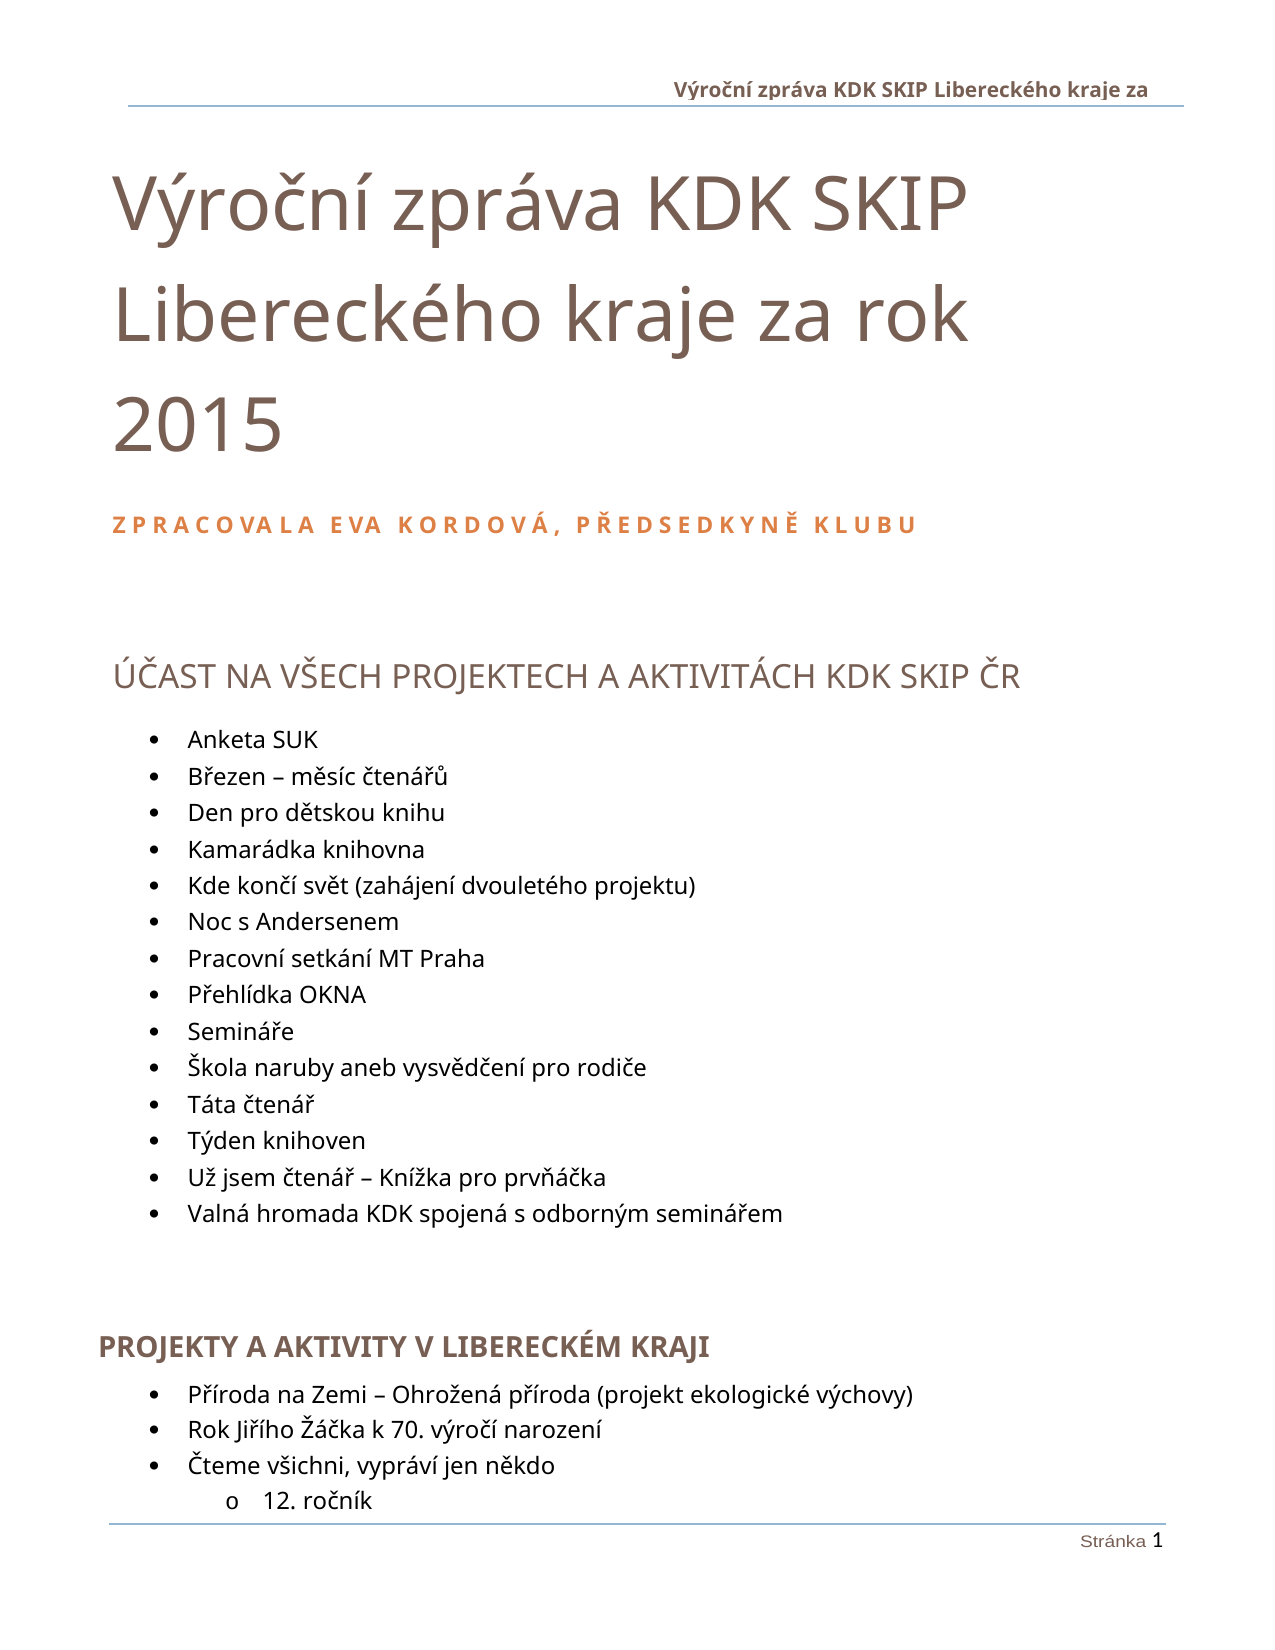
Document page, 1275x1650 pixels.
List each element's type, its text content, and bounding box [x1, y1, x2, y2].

list Semináře [150, 1014, 1177, 1047]
list Táta čtenář [150, 1088, 1177, 1120]
list 12. ročník [225, 1483, 1177, 1516]
list Přehlídka OKNA [150, 978, 1177, 1011]
list Čteme všichni, vypráví jen někdo [150, 1448, 1177, 1481]
list Už jsem čtenář – Knížka pro prvňáčka [150, 1160, 1177, 1193]
list Příroda na Zemi – Ohrožená příroda (projekt ekologické výchovy) [150, 1378, 1177, 1411]
text Výroční zpráva KDK SKIP Libereckého kraje za rok 2015 [112, 151, 1039, 473]
text ÚČAST NA VŠECH PROJEKTECH A AKTIVITÁCH KDK SKIP ČR [112, 653, 1177, 699]
list Den pro dětskou knihu [150, 796, 1177, 828]
list Valná hromada KDK spojená s odborným seminářem [150, 1197, 1177, 1230]
subtitle PROJEKTY A AKTIVITY V LIBERECKÉM KRAJI [98, 1327, 1177, 1366]
list Kde končí svět (zahájení dvouletého projektu) [150, 869, 1177, 901]
list Noc s Andersenem [150, 905, 1177, 938]
list Rok Jiřího Žáčka k 70. výročí narození [150, 1413, 1177, 1446]
list Kamarádka knihovna [150, 832, 1177, 865]
subtitle Z P R A C O VA L A E VA K O R D O V Á , P Ř E D S E D K Y N Ě K L U B U [112, 509, 1177, 540]
list Březen – měsíc čtenářů [150, 759, 1177, 792]
list Týden knihoven [150, 1124, 1177, 1157]
list Škola naruby aneb vysvědčení pro rodiče [150, 1051, 1177, 1084]
list Anketa SUK [150, 723, 1177, 756]
list Pracovní setkání MT Praha [150, 942, 1177, 974]
